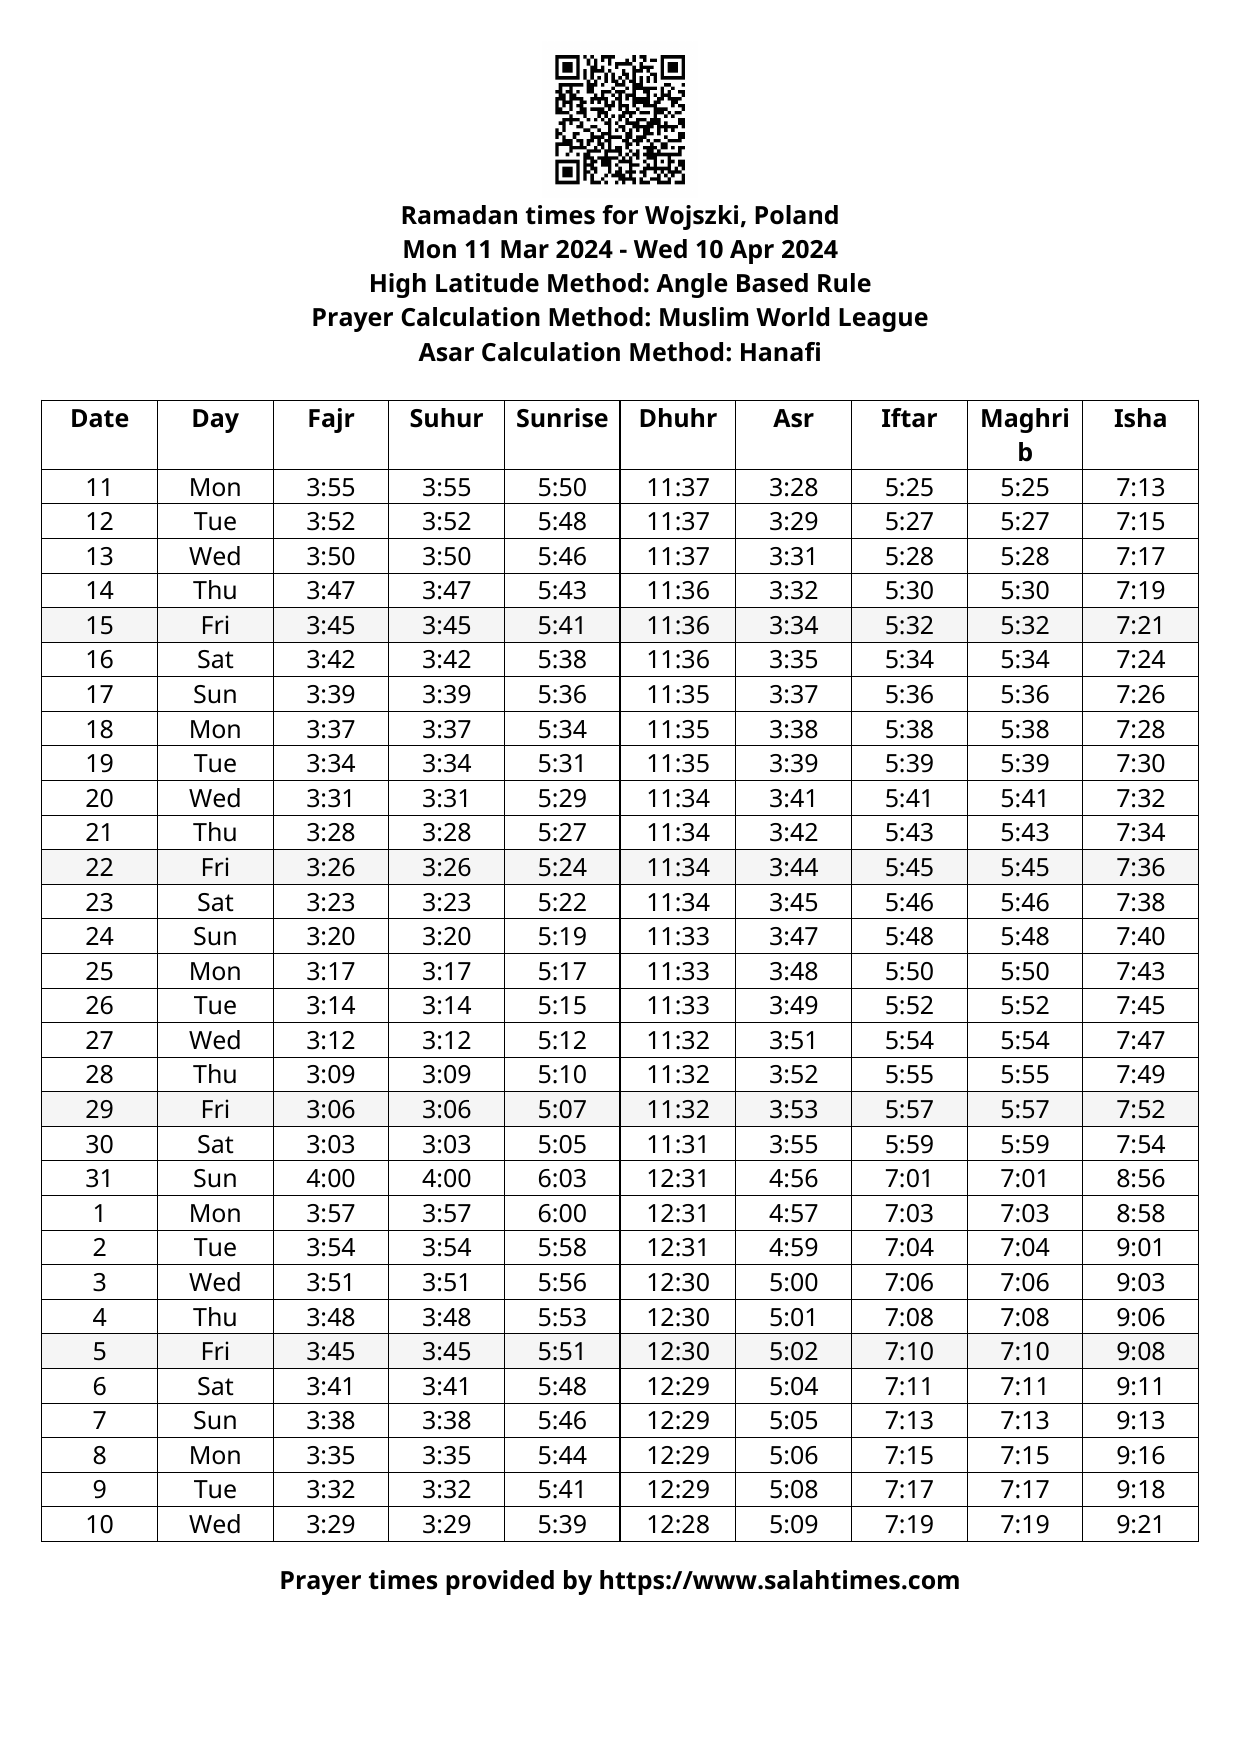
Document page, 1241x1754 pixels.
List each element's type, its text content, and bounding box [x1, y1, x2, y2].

table_cell 9:21 [1083, 1507, 1198, 1541]
table_cell 5:45 [852, 850, 967, 884]
table_cell 3:39 [274, 677, 388, 711]
table_cell 5:44 [505, 1438, 619, 1472]
table_cell 3:06 [389, 1092, 504, 1126]
table_cell 11:35 [621, 712, 735, 745]
table_cell 7:15 [852, 1438, 967, 1472]
table_cell 5:02 [736, 1334, 851, 1368]
table_cell 4:56 [736, 1161, 851, 1195]
table_cell Tue [158, 746, 273, 780]
table_cell 30 [42, 1127, 157, 1160]
table_cell 13 [42, 539, 157, 572]
table_cell 12:31 [621, 1161, 735, 1195]
table_cell 3:49 [736, 989, 851, 1022]
table_cell 5:25 [852, 470, 967, 503]
table_cell 5:19 [505, 919, 619, 953]
table_cell 7:34 [1083, 816, 1198, 849]
table_cell 5:38 [968, 712, 1082, 745]
table_cell 25 [42, 954, 157, 987]
table_cell 3:38 [389, 1404, 504, 1437]
table_cell 5:38 [852, 712, 967, 745]
table_cell 7 [42, 1404, 157, 1437]
table_cell 3:45 [274, 1334, 388, 1368]
table_cell 11:32 [621, 1092, 735, 1126]
table_cell 21 [42, 816, 157, 849]
table_cell 5:54 [968, 1023, 1082, 1057]
table_cell Mon [158, 712, 273, 745]
table_cell 9:11 [1083, 1369, 1198, 1402]
table_cell 7:04 [852, 1231, 967, 1264]
table_cell 5:04 [736, 1369, 851, 1402]
table_cell 4 [42, 1300, 157, 1333]
table_header Isha [1083, 401, 1198, 469]
table_cell 12:31 [621, 1231, 735, 1264]
table_cell 5:09 [736, 1507, 851, 1541]
table_cell 5:56 [505, 1265, 619, 1299]
table_cell 3:55 [736, 1127, 851, 1160]
text Prayer times provided by https://www.salahtimes.com [42, 1563, 1198, 1597]
table_cell 9:13 [1083, 1404, 1198, 1437]
table_cell 5:57 [852, 1092, 967, 1126]
table_cell Mon [158, 1438, 273, 1472]
table_cell 7:13 [1083, 470, 1198, 503]
table_cell 11:34 [621, 781, 735, 814]
table_cell 12:29 [621, 1438, 735, 1472]
table_cell 28 [42, 1058, 157, 1091]
table_cell 5:05 [736, 1404, 851, 1437]
table_cell 11:33 [621, 954, 735, 987]
table_cell 20 [42, 781, 157, 814]
table_cell 6 [42, 1369, 157, 1402]
table_cell 7:03 [852, 1196, 967, 1229]
table_cell 12:29 [621, 1473, 735, 1506]
table_cell 9:06 [1083, 1300, 1198, 1333]
table_cell 3:32 [389, 1473, 504, 1506]
picture [542, 41, 699, 198]
table_cell 3:55 [389, 470, 504, 503]
table_cell Tue [158, 1231, 273, 1264]
table_cell 5:43 [852, 816, 967, 849]
table_cell 5:39 [852, 746, 967, 780]
table_cell 5:46 [852, 885, 967, 918]
table_cell 11:31 [621, 1127, 735, 1160]
table_cell 5:30 [852, 574, 967, 607]
table_cell 7:26 [1083, 677, 1198, 711]
table_cell 5:30 [968, 574, 1082, 607]
table_cell Fri [158, 608, 273, 642]
table_cell 3:12 [274, 1023, 388, 1057]
table_cell 3:35 [274, 1438, 388, 1472]
table_cell 5:48 [505, 1369, 619, 1402]
table_cell 12:29 [621, 1404, 735, 1437]
table_cell 7:24 [1083, 643, 1198, 676]
table_cell 7:01 [968, 1161, 1082, 1195]
table_cell 5:17 [505, 954, 619, 987]
table_cell 3:47 [274, 574, 388, 607]
table_cell 7:03 [968, 1196, 1082, 1229]
table_header Iftar [852, 401, 967, 469]
table_header Fajr [274, 401, 388, 469]
table_cell 5:32 [968, 608, 1082, 642]
table_cell 7:08 [852, 1300, 967, 1333]
table_cell 5:07 [505, 1092, 619, 1126]
table_cell 29 [42, 1092, 157, 1126]
table_header Dhuhr [621, 401, 735, 469]
table_cell 3:29 [736, 504, 851, 538]
table_cell 9:18 [1083, 1473, 1198, 1506]
table_cell 5:50 [852, 954, 967, 987]
table_cell 5:38 [505, 643, 619, 676]
table_cell 5:46 [505, 1404, 619, 1437]
table_cell 3:32 [736, 574, 851, 607]
table_cell 17 [42, 677, 157, 711]
table_cell 9 [42, 1473, 157, 1506]
table_cell Wed [158, 781, 273, 814]
table_cell 6:00 [505, 1196, 619, 1229]
table_cell 5:54 [852, 1023, 967, 1057]
table_cell 12:31 [621, 1196, 735, 1229]
table_cell 12:28 [621, 1507, 735, 1541]
table_cell 11:34 [621, 885, 735, 918]
table_cell 3:26 [274, 850, 388, 884]
table_cell 3:37 [274, 712, 388, 745]
table_cell Thu [158, 1058, 273, 1091]
table_cell 14 [42, 574, 157, 607]
table_cell Wed [158, 1507, 273, 1541]
table_cell 5:55 [968, 1058, 1082, 1091]
table_cell 3:34 [389, 746, 504, 780]
table_cell 5:55 [852, 1058, 967, 1091]
table_cell 11:37 [621, 504, 735, 538]
table_cell 5:53 [505, 1300, 619, 1333]
table_cell 5:36 [968, 677, 1082, 711]
table_cell 3:29 [274, 1507, 388, 1541]
table_cell Wed [158, 1265, 273, 1299]
table_cell 3:42 [274, 643, 388, 676]
table_cell Fri [158, 1334, 273, 1368]
table_cell 7:28 [1083, 712, 1198, 745]
table_cell 7:06 [968, 1265, 1082, 1299]
table_cell Mon [158, 954, 273, 987]
table_cell 7:45 [1083, 989, 1198, 1022]
table_cell 9:01 [1083, 1231, 1198, 1264]
table_cell 5:59 [968, 1127, 1082, 1160]
table_cell 4:00 [274, 1161, 388, 1195]
table_cell 24 [42, 919, 157, 953]
table_cell 3:41 [274, 1369, 388, 1402]
table_cell 3:51 [389, 1265, 504, 1299]
table_cell 3:50 [274, 539, 388, 572]
table_cell 4:57 [736, 1196, 851, 1229]
table_cell 5:28 [852, 539, 967, 572]
table_cell 7:30 [1083, 746, 1198, 780]
table_cell 5:57 [968, 1092, 1082, 1126]
table_cell 3:39 [389, 677, 504, 711]
table_cell 7:17 [1083, 539, 1198, 572]
table_cell 5:31 [505, 746, 619, 780]
table_cell 3:41 [736, 781, 851, 814]
table_cell 15 [42, 608, 157, 642]
table_cell 4:00 [389, 1161, 504, 1195]
table_cell 3:17 [389, 954, 504, 987]
table_cell 5:43 [968, 816, 1082, 849]
table_cell 5:43 [505, 574, 619, 607]
table_cell 3:17 [274, 954, 388, 987]
table_cell 5:08 [736, 1473, 851, 1506]
table_cell 3:42 [389, 643, 504, 676]
table_cell 3:26 [389, 850, 504, 884]
table_cell 3:20 [389, 919, 504, 953]
table_cell 3:55 [274, 470, 388, 503]
table_cell 5:46 [505, 539, 619, 572]
table_cell 3:45 [389, 1334, 504, 1368]
table_cell Wed [158, 539, 273, 572]
table_cell 3:09 [389, 1058, 504, 1091]
table_cell Tue [158, 989, 273, 1022]
table_cell 5:51 [505, 1334, 619, 1368]
table_cell 7:15 [1083, 504, 1198, 538]
table_cell 3:57 [389, 1196, 504, 1229]
text High Latitude Method: Angle Based Rule [42, 266, 1198, 300]
table_cell 5:06 [736, 1438, 851, 1472]
table_cell 3:37 [389, 712, 504, 745]
table_cell 7:38 [1083, 885, 1198, 918]
text Mon 11 Mar 2024 - Wed 10 Apr 2024 [42, 232, 1198, 266]
table_cell 5:12 [505, 1023, 619, 1057]
table_cell 3:32 [274, 1473, 388, 1506]
table_cell 3:14 [274, 989, 388, 1022]
table_cell 3:09 [274, 1058, 388, 1091]
table_cell 2 [42, 1231, 157, 1264]
table_cell 5:48 [968, 919, 1082, 953]
table_cell 5:41 [852, 781, 967, 814]
table_header Asr [736, 401, 851, 469]
table_cell 18 [42, 712, 157, 745]
table_cell 3:44 [736, 850, 851, 884]
table_cell 3:52 [736, 1058, 851, 1091]
table_cell 5:27 [968, 504, 1082, 538]
table_cell 3:12 [389, 1023, 504, 1057]
table_cell 3:42 [736, 816, 851, 849]
table_cell 5:52 [968, 989, 1082, 1022]
table_cell 3:45 [389, 608, 504, 642]
table_header Day [158, 401, 273, 469]
text Asar Calculation Method: Hanafi [42, 334, 1198, 368]
table_cell Sat [158, 1369, 273, 1402]
table_cell 9:08 [1083, 1334, 1198, 1368]
table_cell 3:48 [389, 1300, 504, 1333]
table_cell Sun [158, 919, 273, 953]
table_cell Sun [158, 1404, 273, 1437]
table_cell 5:41 [505, 1473, 619, 1506]
table_cell 5:50 [968, 954, 1082, 987]
table_cell 7:11 [968, 1369, 1082, 1402]
table_cell 27 [42, 1023, 157, 1057]
table_cell 12:30 [621, 1265, 735, 1299]
table_cell 3:45 [736, 885, 851, 918]
table_cell 3:28 [736, 470, 851, 503]
table_cell 7:43 [1083, 954, 1198, 987]
table_cell 5:28 [968, 539, 1082, 572]
table_cell 19 [42, 746, 157, 780]
table_cell 11:32 [621, 1023, 735, 1057]
table_header Suhur [389, 401, 504, 469]
table_cell 3:34 [736, 608, 851, 642]
table_cell 5:34 [968, 643, 1082, 676]
table_cell 12 [42, 504, 157, 538]
table_cell 7:13 [852, 1404, 967, 1437]
table_cell 3:35 [736, 643, 851, 676]
table_cell 3 [42, 1265, 157, 1299]
table_cell 7:13 [968, 1404, 1082, 1437]
table_cell 12:30 [621, 1300, 735, 1333]
table_cell 11 [42, 470, 157, 503]
text Prayer Calculation Method: Muslim World League [42, 300, 1198, 334]
table_cell 3:48 [736, 954, 851, 987]
table_cell 11:34 [621, 816, 735, 849]
table_cell 11:37 [621, 470, 735, 503]
table_cell 5:00 [736, 1265, 851, 1299]
table_cell 5 [42, 1334, 157, 1368]
table_cell 11:37 [621, 539, 735, 572]
table_cell 3:03 [389, 1127, 504, 1160]
table_cell 5:36 [852, 677, 967, 711]
table_cell 5:29 [505, 781, 619, 814]
table_cell 3:03 [274, 1127, 388, 1160]
table_cell Sat [158, 643, 273, 676]
table_cell 3:29 [389, 1507, 504, 1541]
table_cell 3:28 [274, 816, 388, 849]
table_cell 3:45 [274, 608, 388, 642]
table_cell 3:20 [274, 919, 388, 953]
table_cell 7:36 [1083, 850, 1198, 884]
table_cell 3:41 [389, 1369, 504, 1402]
table_cell 3:48 [274, 1300, 388, 1333]
table_cell 11:36 [621, 574, 735, 607]
table_cell 7:10 [968, 1334, 1082, 1368]
table_cell 11:35 [621, 677, 735, 711]
table_cell 7:19 [852, 1507, 967, 1541]
table_cell 7:47 [1083, 1023, 1198, 1057]
table_cell 9:16 [1083, 1438, 1198, 1472]
table_cell 5:24 [505, 850, 619, 884]
table_cell 3:54 [389, 1231, 504, 1264]
table_cell 3:51 [274, 1265, 388, 1299]
table_cell 6:03 [505, 1161, 619, 1195]
table_cell 5:27 [852, 504, 967, 538]
table_cell 10 [42, 1507, 157, 1541]
table_cell 5:52 [852, 989, 967, 1022]
table_cell 7:10 [852, 1334, 967, 1368]
table_cell 11:35 [621, 746, 735, 780]
table_cell 3:14 [389, 989, 504, 1022]
table_cell 9:03 [1083, 1265, 1198, 1299]
table_cell Mon [158, 1196, 273, 1229]
table_cell 3:37 [736, 677, 851, 711]
table_cell 3:51 [736, 1023, 851, 1057]
table_cell 3:34 [274, 746, 388, 780]
table_cell 11:36 [621, 643, 735, 676]
table_cell 5:58 [505, 1231, 619, 1264]
table_cell 8:56 [1083, 1161, 1198, 1195]
table_cell 5:46 [968, 885, 1082, 918]
table_cell 7:49 [1083, 1058, 1198, 1091]
table_cell Wed [158, 1023, 273, 1057]
table_cell 5:25 [968, 470, 1082, 503]
table_cell 11:32 [621, 1058, 735, 1091]
table_cell 23 [42, 885, 157, 918]
table_cell 5:32 [852, 608, 967, 642]
table_cell 7:17 [852, 1473, 967, 1506]
table_header Maghrib [968, 401, 1082, 469]
table_cell 11:33 [621, 989, 735, 1022]
table_cell 7:01 [852, 1161, 967, 1195]
table_cell 3:28 [389, 816, 504, 849]
table_cell 3:47 [736, 919, 851, 953]
table_cell 3:54 [274, 1231, 388, 1264]
table_cell 7:32 [1083, 781, 1198, 814]
table_cell 3:50 [389, 539, 504, 572]
table_cell 5:48 [852, 919, 967, 953]
table_cell 5:10 [505, 1058, 619, 1091]
table_cell 3:23 [389, 885, 504, 918]
table_cell 7:04 [968, 1231, 1082, 1264]
table_header Sunrise [505, 401, 619, 469]
table_cell 8:58 [1083, 1196, 1198, 1229]
table_cell 7:52 [1083, 1092, 1198, 1126]
table_cell 7:08 [968, 1300, 1082, 1333]
table_cell 7:40 [1083, 919, 1198, 953]
table_cell 3:31 [274, 781, 388, 814]
table_cell 4:59 [736, 1231, 851, 1264]
text Ramadan times for Wojszki, Poland [42, 198, 1198, 232]
table_cell 5:15 [505, 989, 619, 1022]
table_cell Tue [158, 1473, 273, 1506]
table_cell 11:34 [621, 850, 735, 884]
table_cell Sun [158, 677, 273, 711]
table_cell 5:36 [505, 677, 619, 711]
table_cell 5:05 [505, 1127, 619, 1160]
table_header Date [42, 401, 157, 469]
table_cell 3:39 [736, 746, 851, 780]
table_cell 3:57 [274, 1196, 388, 1229]
table_cell 7:21 [1083, 608, 1198, 642]
table_cell Thu [158, 1300, 273, 1333]
table_cell Sat [158, 1127, 273, 1160]
table_cell 1 [42, 1196, 157, 1229]
table_cell 5:27 [505, 816, 619, 849]
table_cell 26 [42, 989, 157, 1022]
table_cell 3:53 [736, 1092, 851, 1126]
table_cell 22 [42, 850, 157, 884]
table_cell 12:29 [621, 1369, 735, 1402]
table_cell 3:38 [274, 1404, 388, 1437]
table_cell 5:41 [968, 781, 1082, 814]
table_cell 3:47 [389, 574, 504, 607]
table_cell 3:23 [274, 885, 388, 918]
table_cell 7:15 [968, 1438, 1082, 1472]
table_cell 3:52 [389, 504, 504, 538]
table_cell 12:30 [621, 1334, 735, 1368]
table_cell 7:17 [968, 1473, 1082, 1506]
table_cell 8 [42, 1438, 157, 1472]
table_cell 5:45 [968, 850, 1082, 884]
table_cell Thu [158, 816, 273, 849]
table_cell 7:19 [968, 1507, 1082, 1541]
table_cell 3:31 [389, 781, 504, 814]
table_cell Tue [158, 504, 273, 538]
table_cell Fri [158, 1092, 273, 1126]
table_cell 7:19 [1083, 574, 1198, 607]
table_cell Sun [158, 1161, 273, 1195]
table_cell 5:01 [736, 1300, 851, 1333]
table_cell 5:59 [852, 1127, 967, 1160]
table_cell 7:06 [852, 1265, 967, 1299]
table_cell 11:36 [621, 608, 735, 642]
table_cell Fri [158, 850, 273, 884]
table_cell 7:54 [1083, 1127, 1198, 1160]
table_cell 5:34 [505, 712, 619, 745]
table_cell 5:34 [852, 643, 967, 676]
table_cell 5:39 [968, 746, 1082, 780]
table_cell 3:35 [389, 1438, 504, 1472]
table_cell 5:22 [505, 885, 619, 918]
table_cell 3:31 [736, 539, 851, 572]
table_cell 5:41 [505, 608, 619, 642]
table_cell 3:38 [736, 712, 851, 745]
table_cell 5:39 [505, 1507, 619, 1541]
table_cell 7:11 [852, 1369, 967, 1402]
table_cell Sat [158, 885, 273, 918]
table_cell Thu [158, 574, 273, 607]
table_cell 16 [42, 643, 157, 676]
table_cell 31 [42, 1161, 157, 1195]
table_cell 11:33 [621, 919, 735, 953]
table_cell 5:50 [505, 470, 619, 503]
table_cell 3:06 [274, 1092, 388, 1126]
table_cell 5:48 [505, 504, 619, 538]
table_cell 3:52 [274, 504, 388, 538]
table_cell Mon [158, 470, 273, 503]
